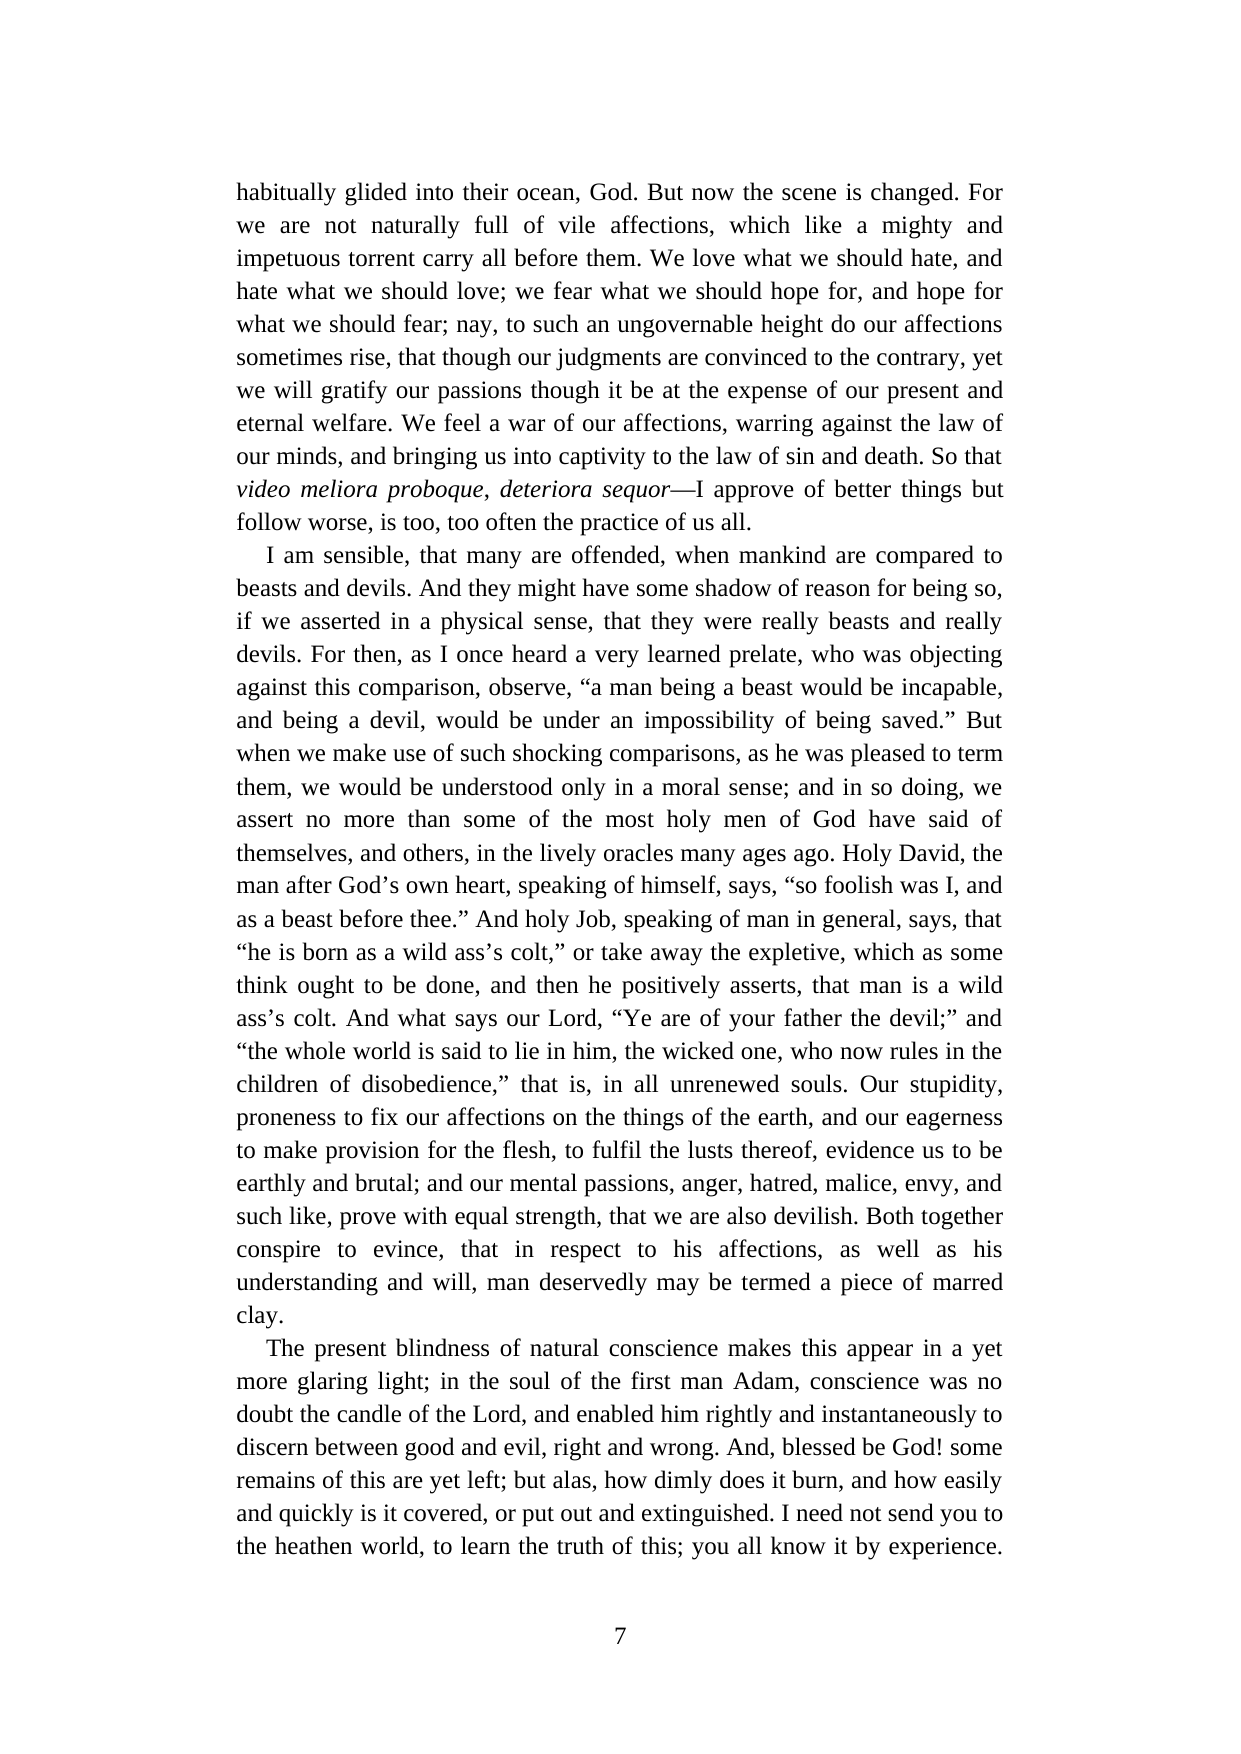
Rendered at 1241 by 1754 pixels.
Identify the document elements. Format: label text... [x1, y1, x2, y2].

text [236, 1333, 1004, 1560]
text I am sensible, that many are offended, when mankind are compared to beasts and devils. And they might have some shadow of reason for being so, if we asserted in a physical sense, that they were really beasts and really devils. For then, as I once heard a very learned prelate, who was objecting against this comparison, observe, “a man being a beast would be incapable, and being a devil, would be under an impossibility of being saved.” But when we make use of such shocking comparisons, as he was pleased to term them, we would be understood only in a moral sense; and in so doing, we assert no more than some of the most holy men of God have said of themselves, and others, in the lively oracles many ages ago. Holy David, the man after God’s own heart, speaking of himself, says, “so foolish was I, and as a beast before thee.” And holy Job, speaking of man in general, says, that “he is born as a wild ass’s colt,” or take away the expletive, which as some think ought to be done, and then he positively asserts, that man is a wild ass’s colt. And what says our Lord, “Ye are of your father the devil;” and “the whole world is said to lie in him, the wicked one, who now rules in the children of disobedience,” that is, in all unrenewed souls. Our stupidity, proneness to fix our affections on the things of the earth, and our eagerness to make provision for the flesh, to fulfil the lusts thereof, evidence us to be earthly and brutal; and our mental passions, anger, hatred, malice, envy, and such like, prove with equal strength, that we are also devilish. Both together conspire to evince, that in respect to his affections, as well as his understanding and will, man deservedly may be termed a piece of marred clay. [236, 540, 1004, 1329]
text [236, 177, 1004, 536]
